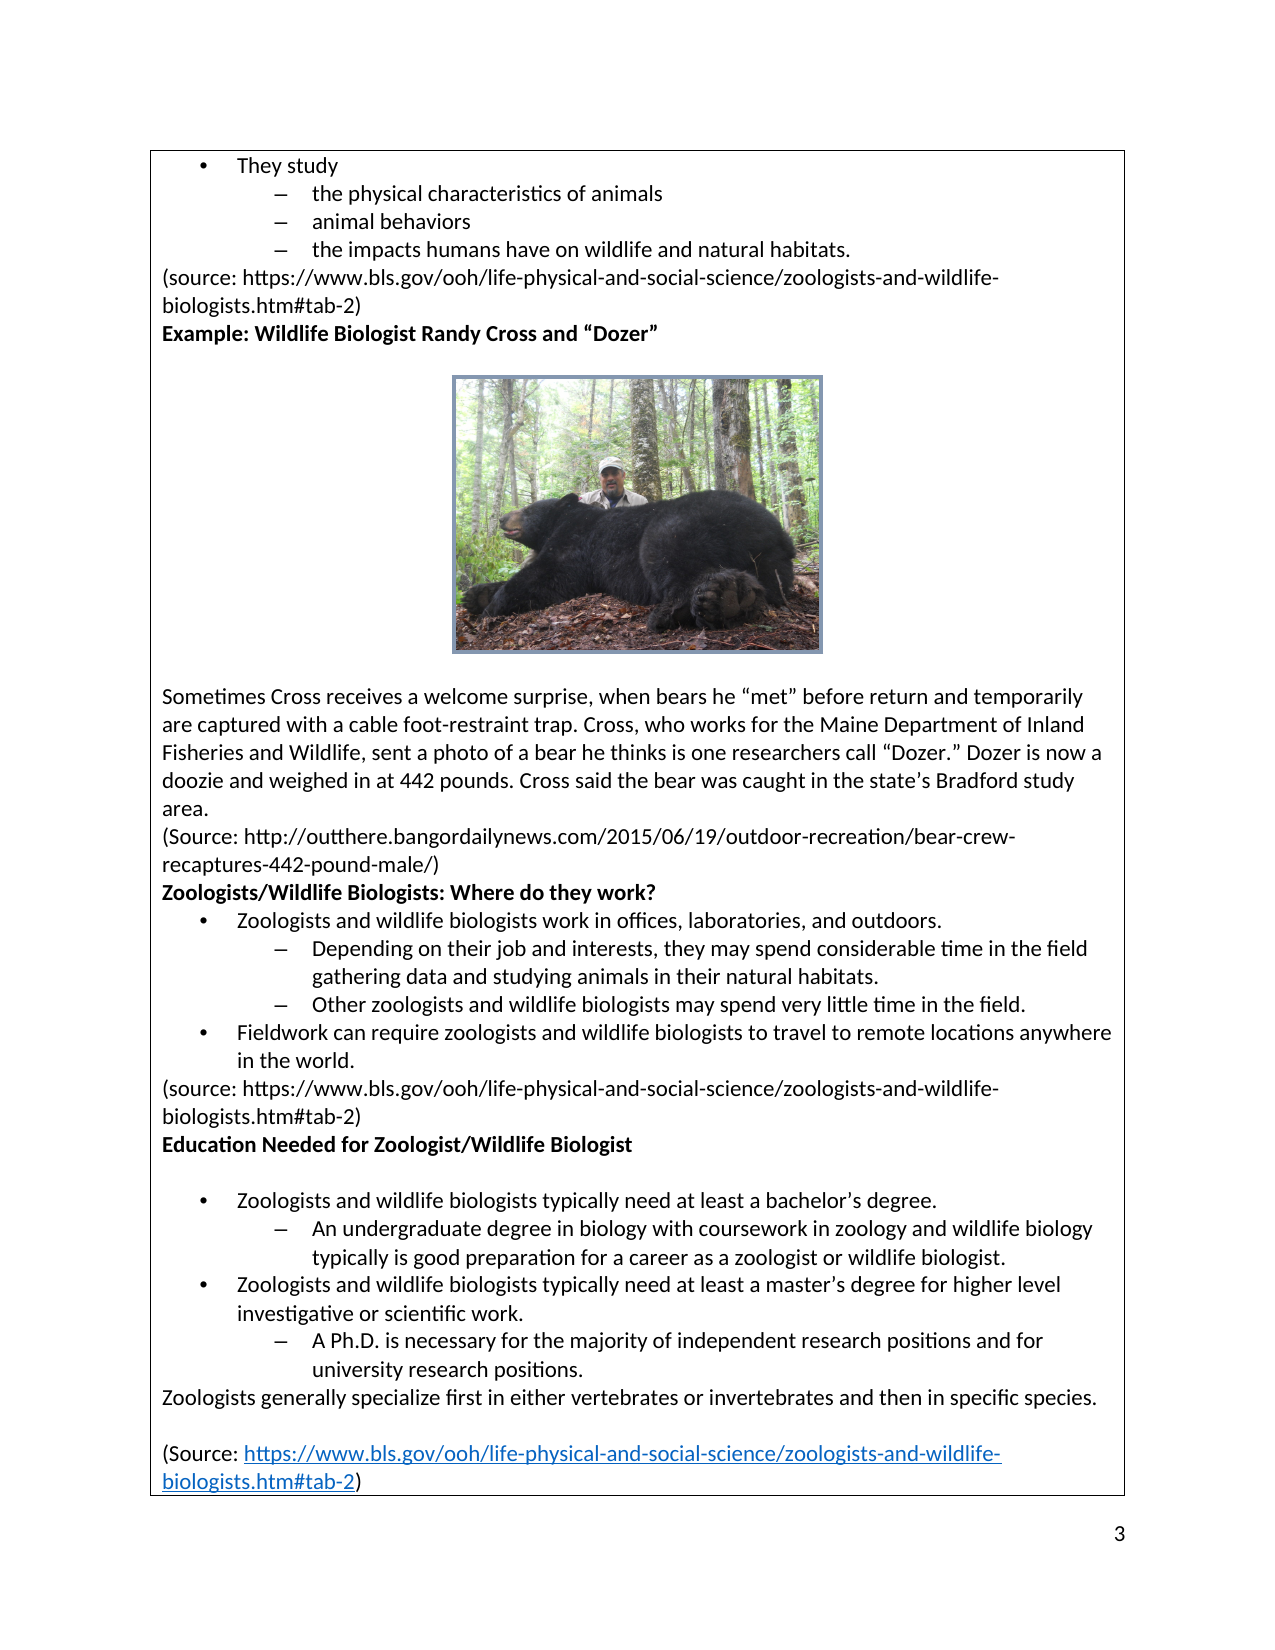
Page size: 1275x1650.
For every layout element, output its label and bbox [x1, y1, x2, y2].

picture [456, 379, 819, 650]
table_cell [151, 151, 1124, 1495]
